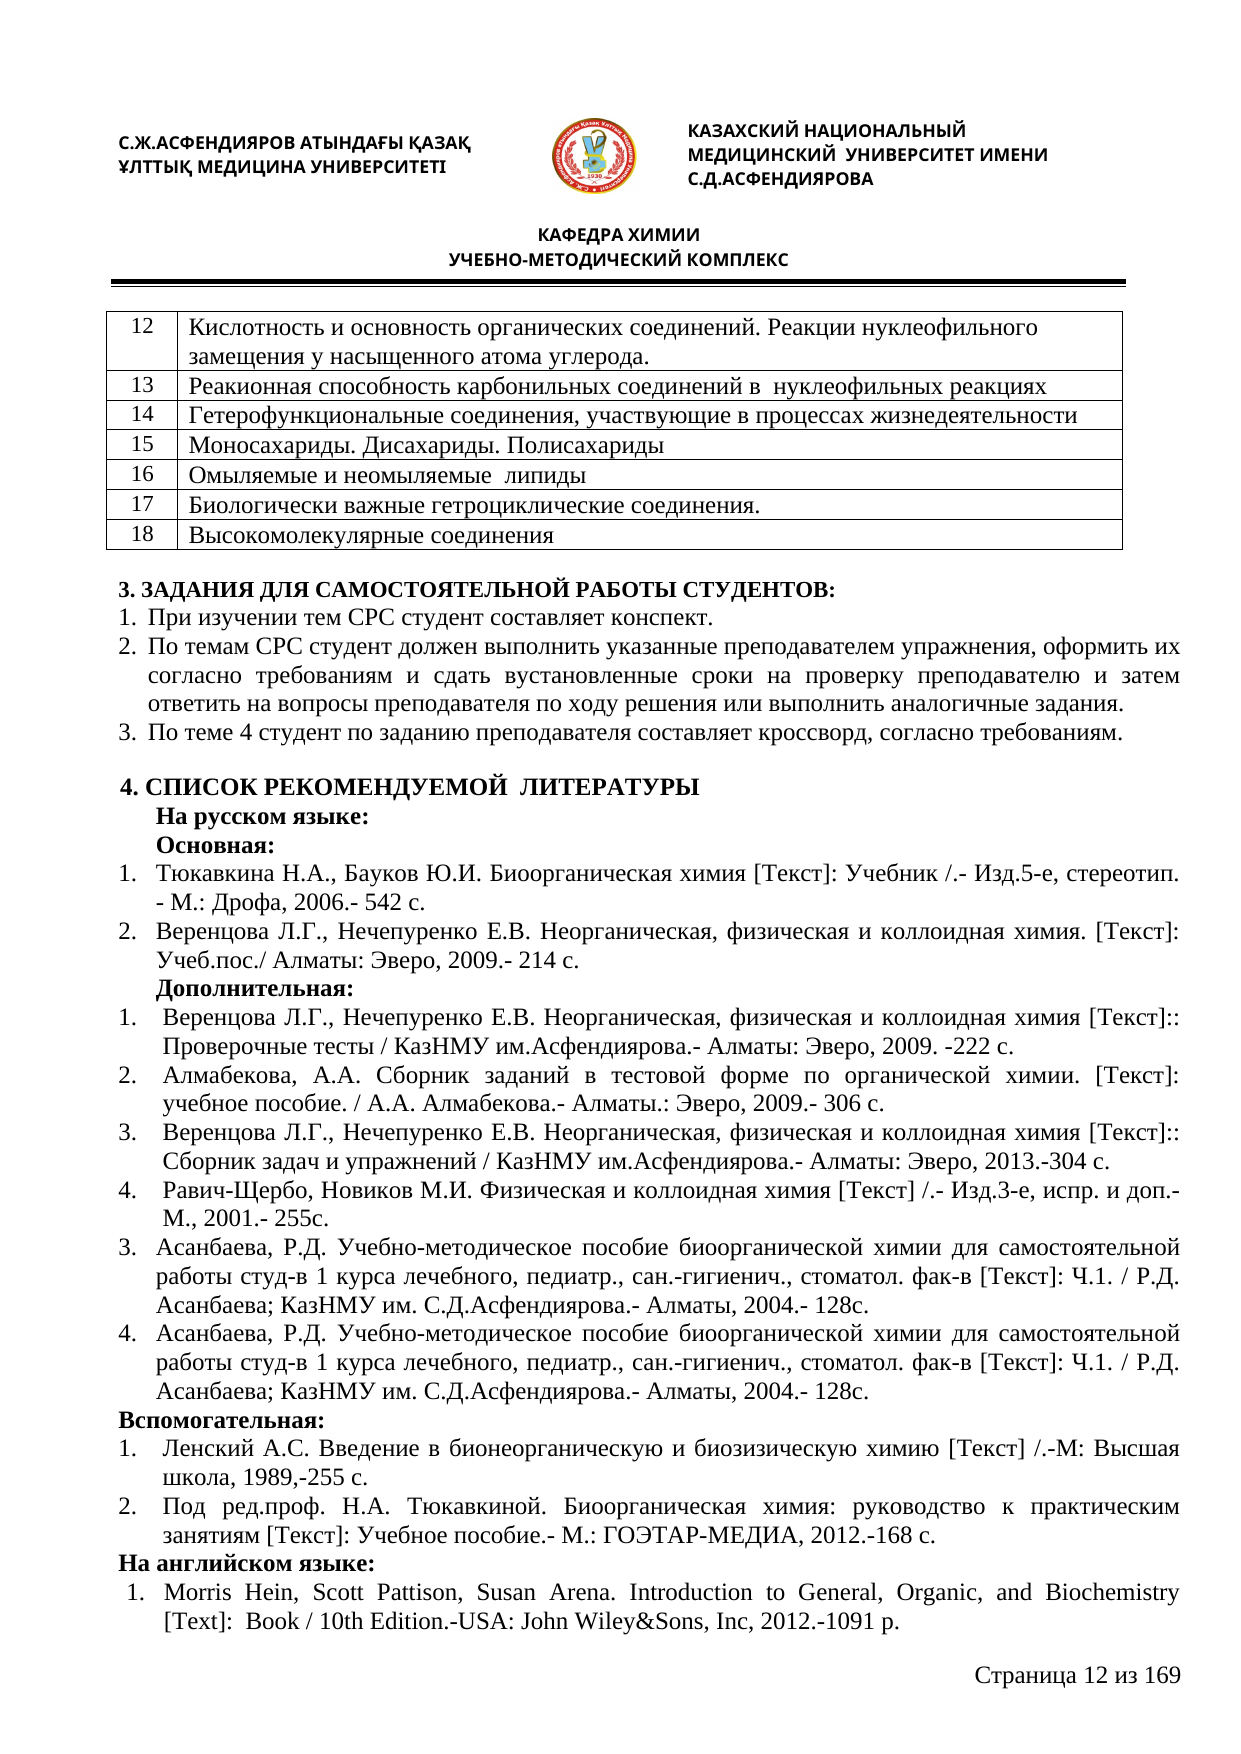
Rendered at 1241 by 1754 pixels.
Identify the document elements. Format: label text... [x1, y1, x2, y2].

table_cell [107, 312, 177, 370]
list Тюкавкина Н.А., Бауков Ю.И. Биоорганическая химия [Текст]: Учебник /.- Изд.5-е, стереотип. - М.: Дрофа, 2006.- 542 с. [118, 858, 1181, 916]
list Асанбаева, Р.Д. Учебно-методическое пособие биоорганической химии для самостоятельной работы студ-в 1 курса лечебного, педиатр., сан.-гигиенич., стоматол. фак-в [Текст]: Ч.1. / Р.Д. Асанбаева; КазНМУ им. С.Д.Асфендиярова.- Алматы, 2004.- 128с. [118, 1232, 1181, 1318]
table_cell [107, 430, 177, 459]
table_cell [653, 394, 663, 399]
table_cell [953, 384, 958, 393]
text На русском языке: [120, 801, 1181, 830]
text На английском языке: [118, 1548, 1181, 1577]
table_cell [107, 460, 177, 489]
list Веренцова Л.Г., Нечепуренко Е.В. Неорганическая, физическая и коллоидная химия [Текст]:: Проверочные тесты / КазНМУ им.Асфендиярова.- Алматы: Эверо, 2009. -222 с. [118, 1002, 1181, 1060]
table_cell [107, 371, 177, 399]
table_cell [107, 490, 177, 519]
text Основная: [120, 830, 1181, 858]
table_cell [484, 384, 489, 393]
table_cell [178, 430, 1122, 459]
text 4. Список рекомендуемой литературы [120, 772, 1181, 801]
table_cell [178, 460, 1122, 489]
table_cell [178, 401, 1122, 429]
list Ленский А.С. Введение в бионеорганическую и биозизическую химию [Текст] /.-М: Высшая школа, 1989,-255 с. [118, 1433, 1181, 1491]
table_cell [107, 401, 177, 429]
list По теме 4 студент по заданию преподавателя составляет кроссворд, согласно требованиям. [118, 717, 1181, 746]
list Алмабекова, А.А. Сборник заданий в тестовой форме по органической химии. [Текст]: учебное пособие. / А.А. Алмабекова.- Алматы.: Эверо, 2009.- 306 с. [118, 1060, 1181, 1117]
picture [552, 118, 638, 194]
list Под ред.проф. Н.А. Тюкавкиной. Биоорганическая химия: руководство к практическим занятиям [Текст]: Учебное пособие.- М.: ГОЭТАР-МЕДИА, 2012.-168 с. [118, 1491, 1181, 1548]
list При изучении тем СРС студент составляет конспект. [118, 602, 1181, 631]
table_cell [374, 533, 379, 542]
list Асанбаева, Р.Д. Учебно-методическое пособие биоорганической химии для самостоятельной работы студ-в 1 курса лечебного, педиатр., сан.-гигиенич., стоматол. фак-в [Текст]: Ч.1. / Р.Д. Асанбаева; КазНМУ им. С.Д.Асфендиярова.- Алматы, 2004.- 128с. [118, 1318, 1181, 1405]
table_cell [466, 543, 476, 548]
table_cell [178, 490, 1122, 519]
list Веренцова Л.Г., Нечепуренко Е.В. Неорганическая, физическая и коллоидная химия. [Текст]: Учеб.пос./ Алматы: Эверо, 2009.- 214 с. [118, 916, 1181, 973]
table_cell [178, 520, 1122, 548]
text Вспомогательная: [118, 1405, 1181, 1433]
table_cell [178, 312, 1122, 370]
text 3. ЗАДАНИЯ для САМОСТОЯТЕЛЬНОЙ РАБОТЫ СТУДЕНТОВ: [118, 576, 1181, 602]
list Веренцова Л.Г., Нечепуренко Е.В. Неорганическая, физическая и коллоидная химия [Текст]:: Сборник задач и упражнений / КазНМУ им.Асфендиярова.- Алматы: Эверо, 2013.-304 с. [118, 1117, 1181, 1175]
list Morris Hein, Scott Pattison, Susan Arena. Introduction to General, Organic, and Biochemistry [Text]: Book / 10th Edition.-USA: John Wiley&Sons, Inc, 2012.-1091 p. [126, 1577, 1181, 1635]
list Равич-Щербо, Новиков М.И. Физическая и коллоидная химия [Текст] /.- Изд.3-е, испр. и доп.- М., 2001.- 255с. [118, 1175, 1181, 1232]
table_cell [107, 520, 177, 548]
text Дополнительная: [156, 973, 1181, 1002]
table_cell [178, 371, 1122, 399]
list По темам СРС студент должен выполнить указанные преподавателем упражнения, оформить их согласно требованиям и сдать вустановленные сроки на проверку преподавателю и затем ответить на вопросы преподавателя по ходу решения или выполнить аналогичные задания. [118, 631, 1181, 717]
